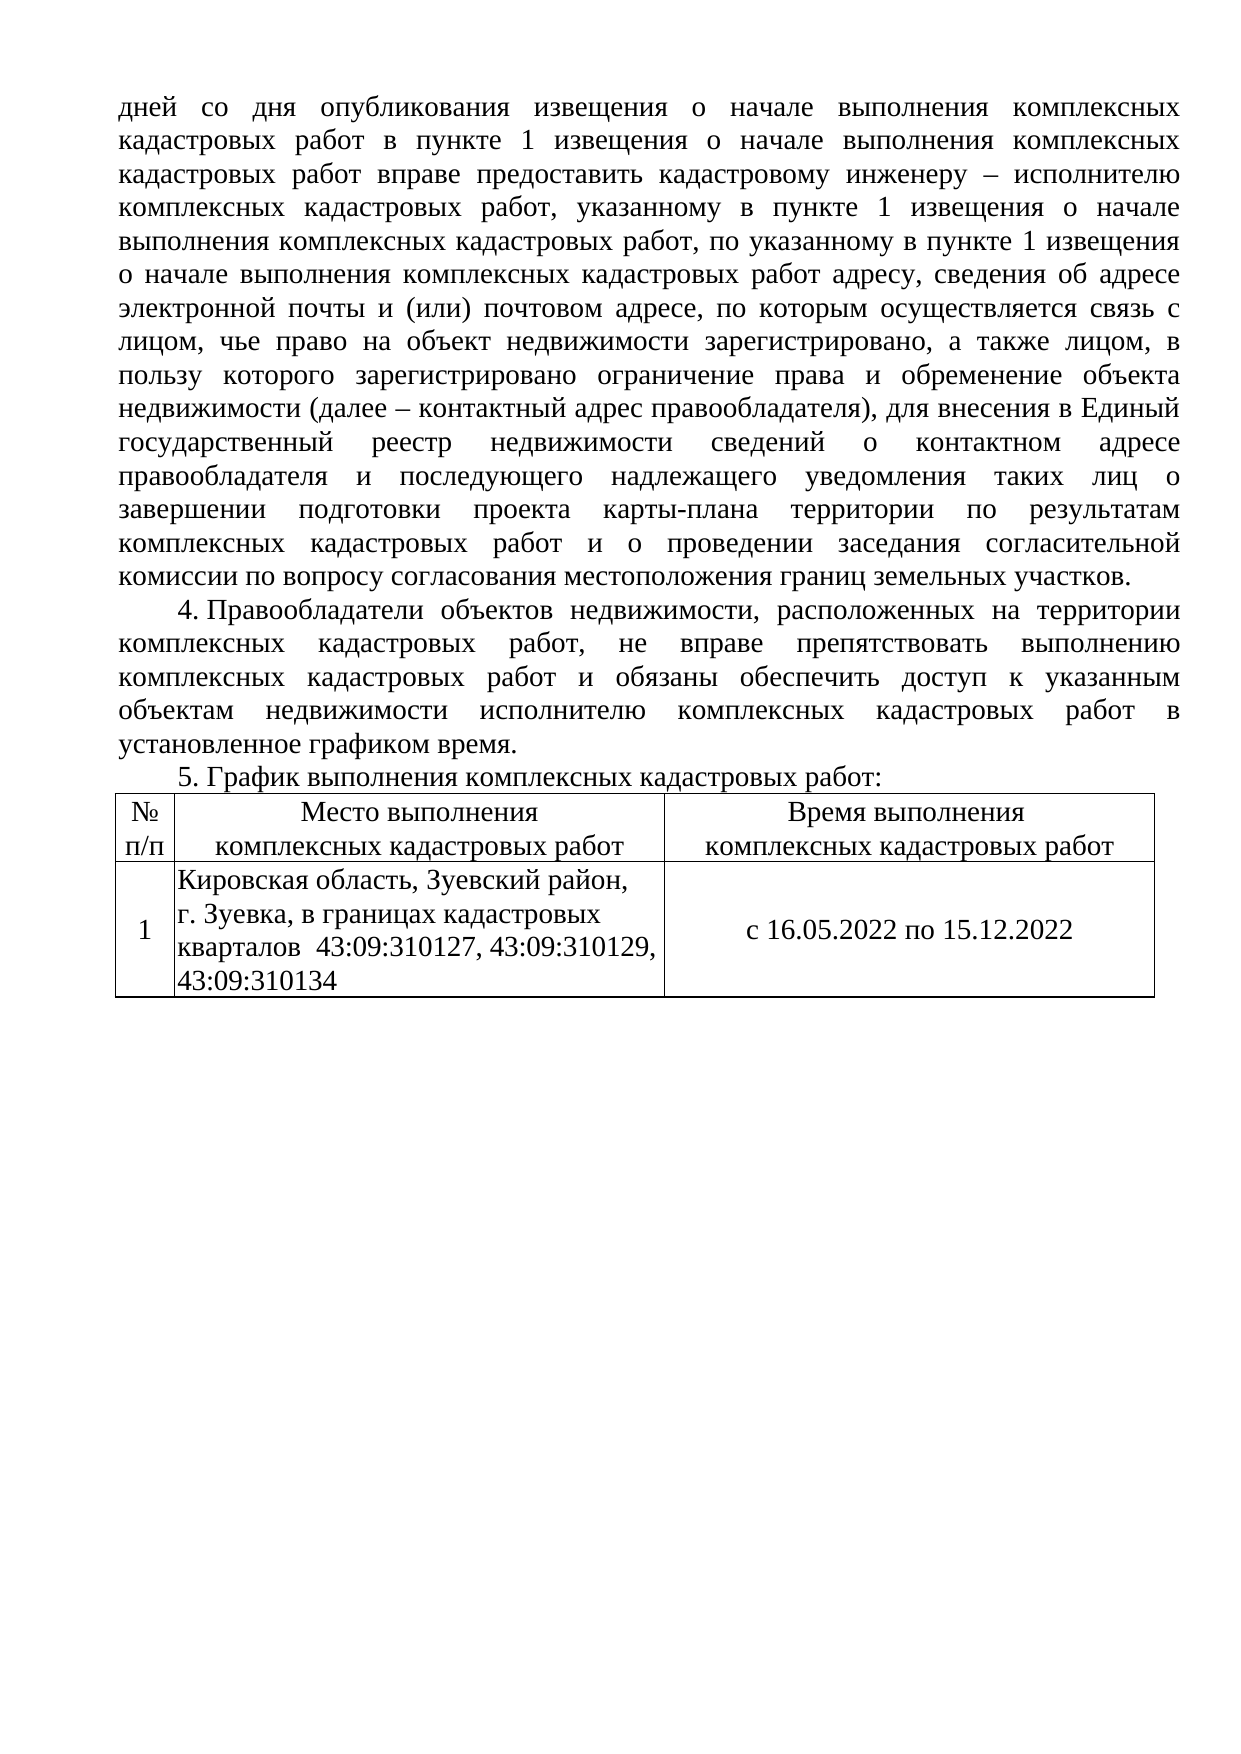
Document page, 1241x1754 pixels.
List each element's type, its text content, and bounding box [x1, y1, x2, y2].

table_header № п/п [116, 794, 174, 861]
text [118, 89, 1181, 592]
text 4. Правообладатели объектов недвижимости, расположенных на территории комплексных кадастровых работ, не вправе препятствовать выполнению комплексных кадастровых работ и обязаны обеспечить доступ к указанным объектам недвижимости исполнителю комплексных кадастровых работ в установленное графиком время. [118, 592, 1181, 759]
table_header Место выполнения комплексных кадастровых работ [175, 794, 664, 861]
table_cell Кировская область, Зуевский район, г. Зуевка, в границах кадастровых кварталов 43:09:310127, 43:09:310129, 43:09:310134 [175, 862, 664, 996]
table_header Время выполнения комплексных кадастровых работ [665, 794, 1154, 861]
table_cell 1 [116, 862, 174, 996]
table_cell с 16.05.2022 по 15.12.2022 [665, 862, 1154, 996]
text 5. График выполнения комплексных кадастровых работ: [118, 759, 1181, 793]
